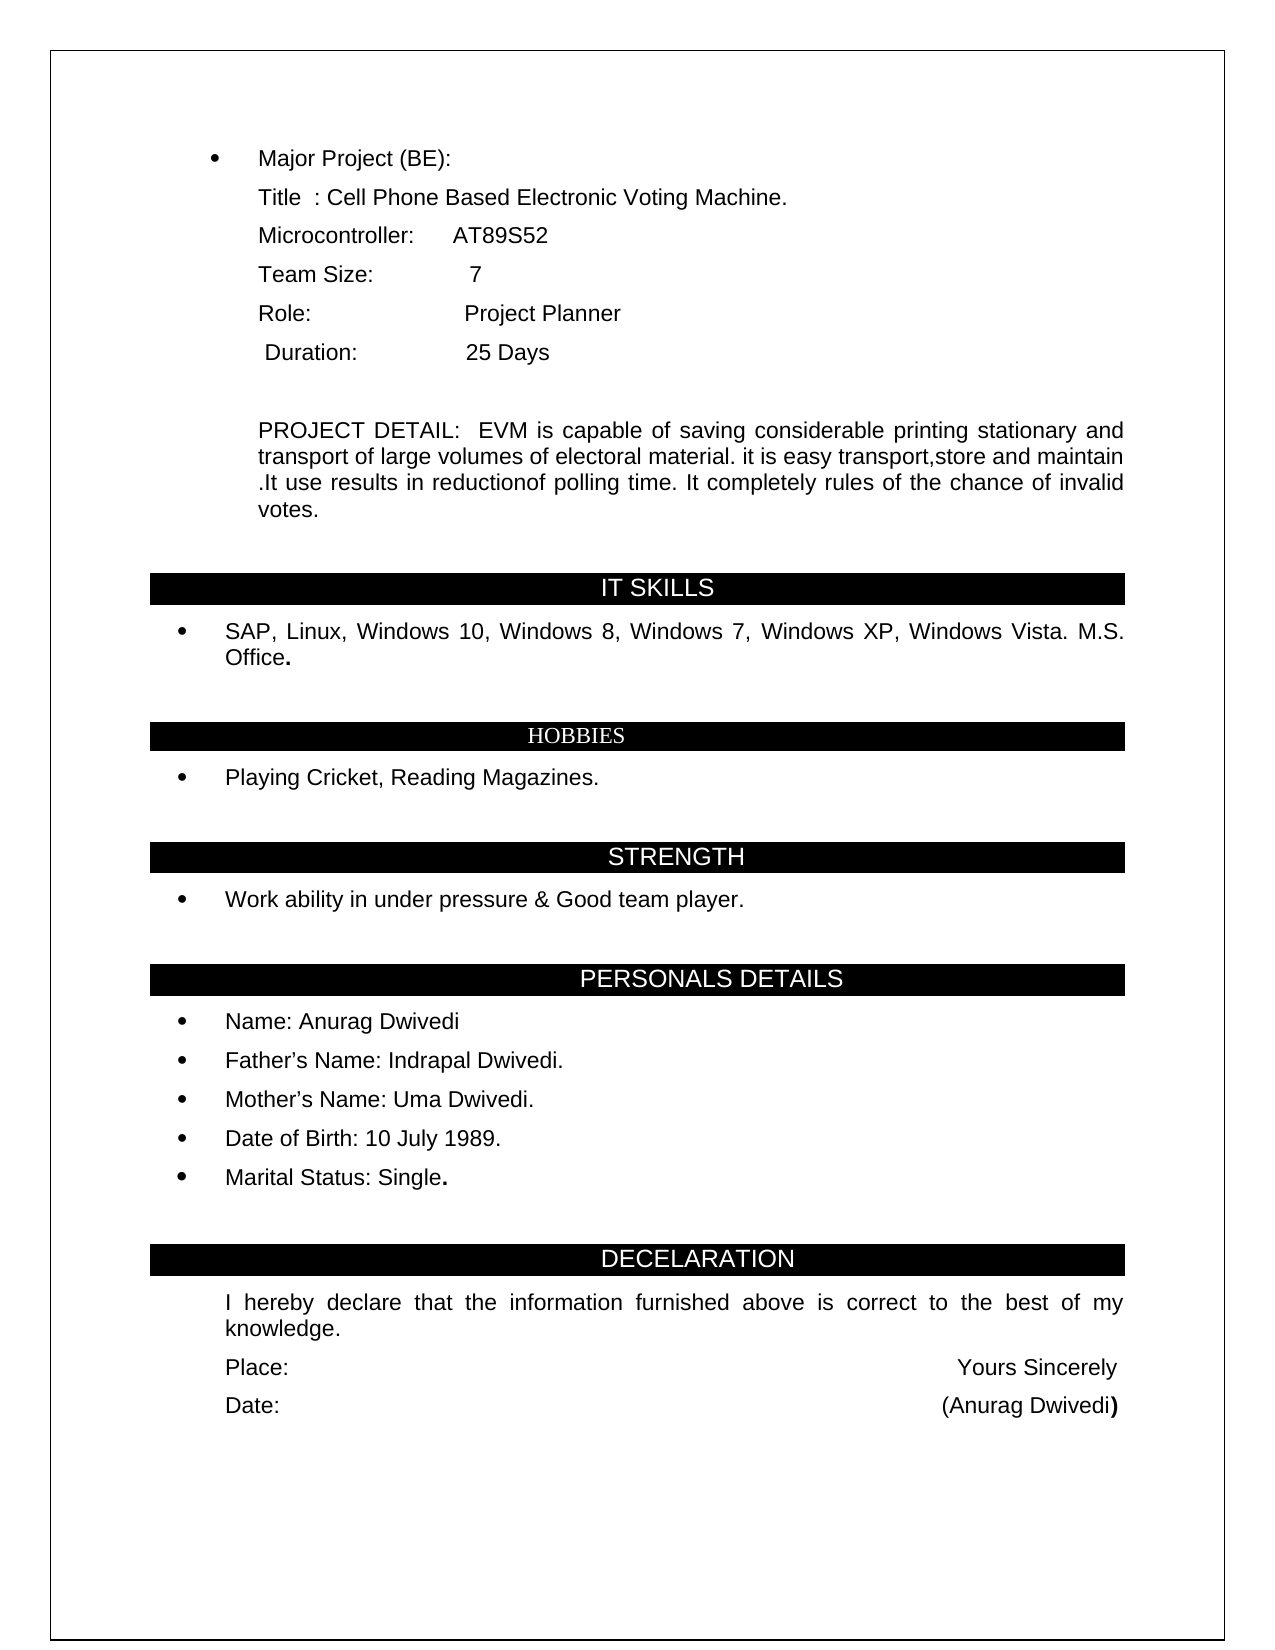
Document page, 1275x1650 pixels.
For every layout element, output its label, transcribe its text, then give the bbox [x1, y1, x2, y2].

list Father’s Name: Indrapal Dwivedi. [187, 1047, 1125, 1073]
text Team Size: 7 [258, 261, 1125, 288]
list Major Project (BE): [220, 145, 1125, 171]
text PERSONALS DETAILS [150, 964, 1125, 994]
list Playing Cricket, Reading Magazines. [187, 764, 1125, 790]
text I hereby declare that the information furnished above is correct to the best of my knowledge. [225, 1288, 1125, 1341]
text Duration: 25 Days [150, 339, 1125, 365]
text IT SKILLS [150, 573, 1125, 604]
text Date: (Anurag Dwivedi) [225, 1392, 1125, 1419]
text STRENGTH [150, 842, 1125, 872]
text Microcontroller: AT89S52 [258, 222, 1125, 249]
text Title : Cell Phone Based Electronic Voting Machine. [258, 183, 1125, 210]
list Work ability in under pressure & Good team player. [187, 886, 1125, 912]
text HOBBIES [150, 722, 1125, 750]
list Marital Status: Single. [187, 1163, 1125, 1190]
list SAP, Linux, Windows 10, Windows 8, Windows 7, Windows XP, Windows Vista. M.S. Office. [187, 618, 1125, 671]
list Date of Birth: 10 July 1989. [187, 1124, 1125, 1151]
text Role: Project Planner [258, 300, 1125, 326]
list Mother’s Name: Uma Dwivedi. [187, 1086, 1125, 1112]
text Place: Yours Sincerely [225, 1354, 1125, 1380]
text PROJECT DETAIL: EVM is capable of saving considerable printing stationary and transport of large volumes of electoral material. it is easy transport,store and maintain .It use results in reductionof polling time. It completely rules of the chance of invalid votes. [258, 417, 1125, 522]
list Name: Anurag Dwivedi [187, 1008, 1125, 1034]
text DECELARATION [150, 1244, 1125, 1275]
